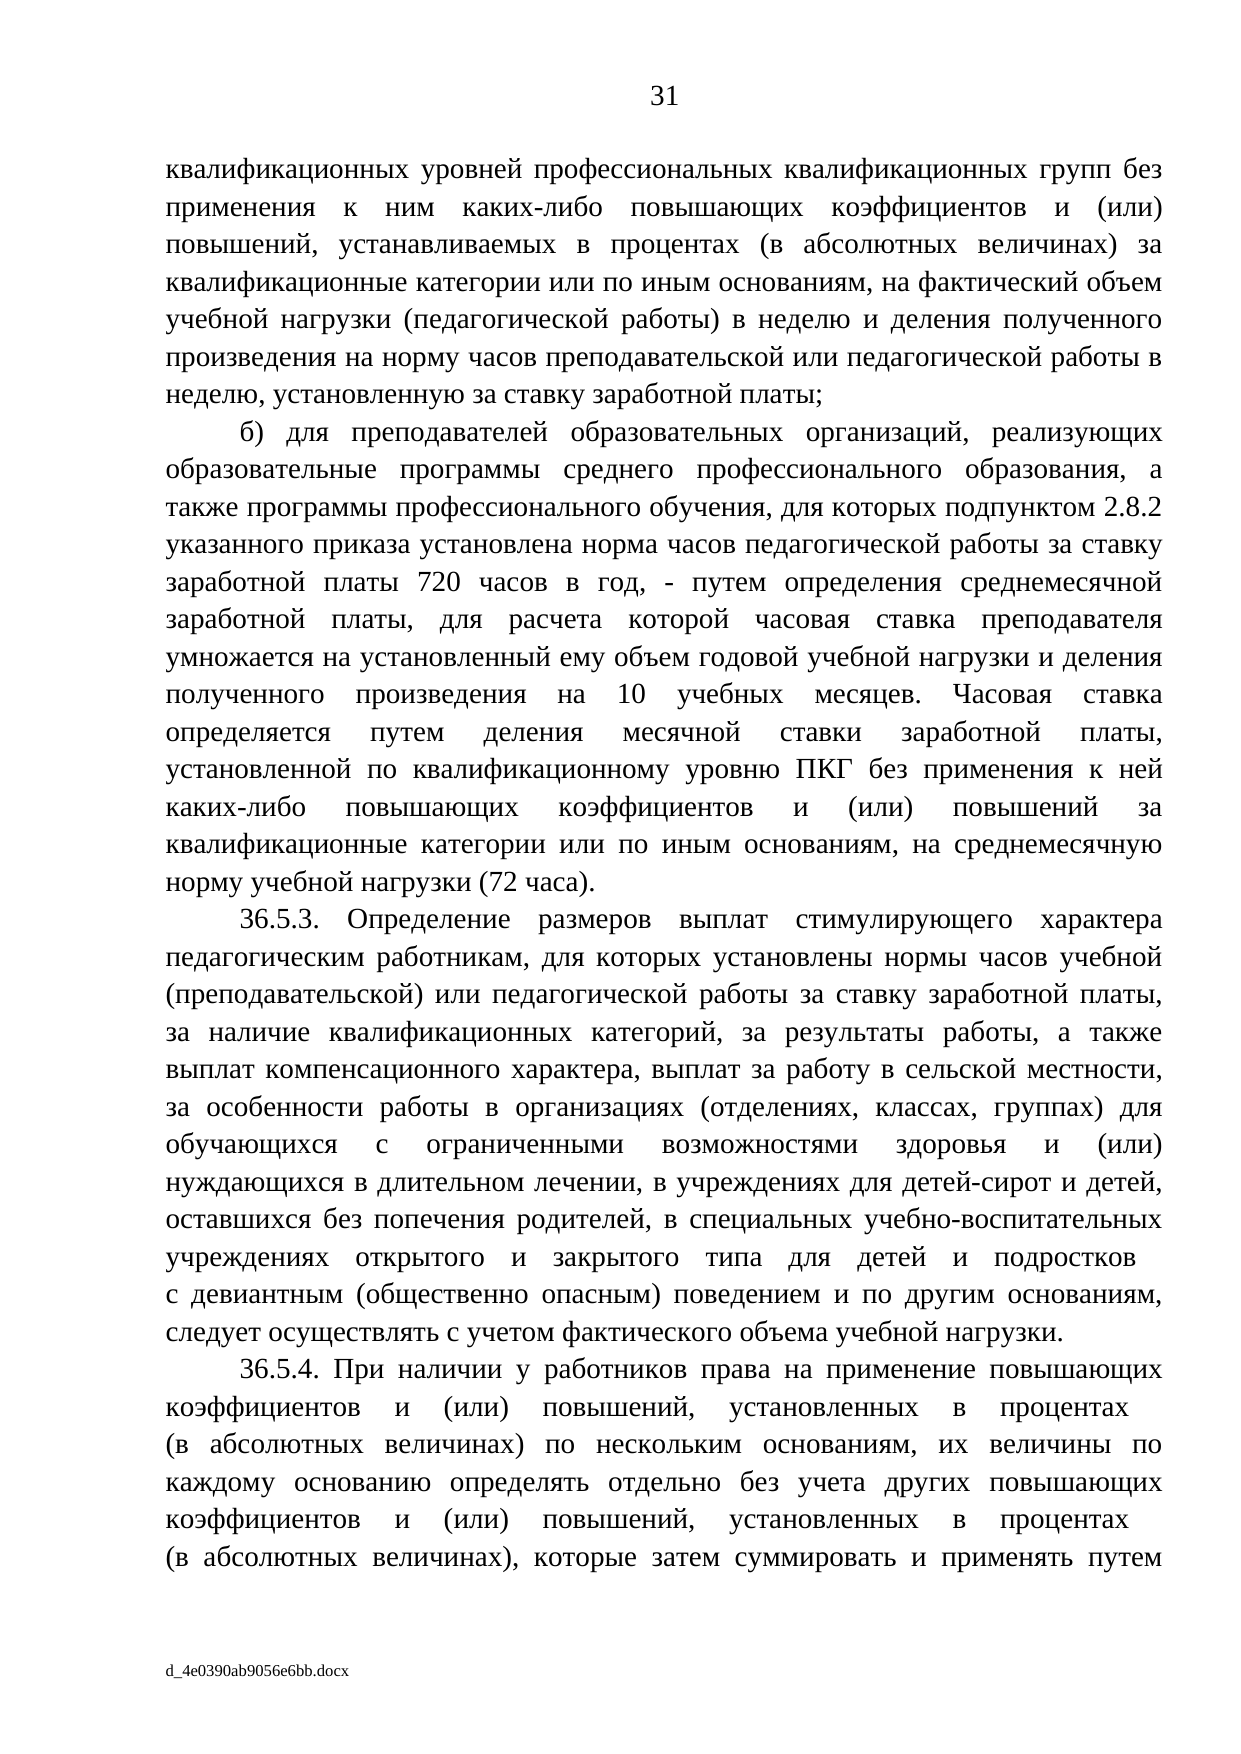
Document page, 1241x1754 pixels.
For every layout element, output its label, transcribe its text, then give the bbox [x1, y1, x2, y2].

text б) для преподавателей образовательных организаций, реализующих образовательные программы среднего профессионального образования, а также программы профессионального обучения, для которых подпунктом 2.8.2 указанного приказа установлена норма часов педагогической работы за ставку заработной платы 720 часов в год, - путем определения среднемесячной заработной платы, для расчета которой часовая ставка преподавателя умножается на установленный ему объем годовой учебной нагрузки и деления полученного произведения на 10 учебных месяцев. Часовая ставка определяется путем деления месячной ставки заработной платы, установленной по квалификационному уровню ПКГ без применения к ней каких-либо повышающих коэффициентов и (или) повышений за квалификационные категории или по иным основаниям, на среднемесячную норму учебной нагрузки (72 часа). [165, 410, 1163, 898]
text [165, 1348, 1163, 1573]
text 36.5.3. Определение размеров выплат стимулирующего характера педагогическим работникам, для которых установлены нормы часов учебной (преподавательской) или педагогической работы за ставку заработной платы, за наличие квалификационных категорий, за результаты работы, а также выплат компенсационного характера, выплат за работу в сельской местности, за особенности работы в организациях (отделениях, классах, группах) для обучающихся с ограниченными возможностями здоровья и (или) нуждающихся в длительном лечении, в учреждениях для детей-сирот и детей, оставшихся без попечения родителей, в специальных учебно-воспитательных учреждениях открытого и закрытого типа для детей и подростков с девиантным (общественно опасным) поведением и по другим основаниям, следует осуществлять с учетом фактического объема учебной нагрузки. [165, 898, 1163, 1348]
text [165, 148, 1163, 410]
